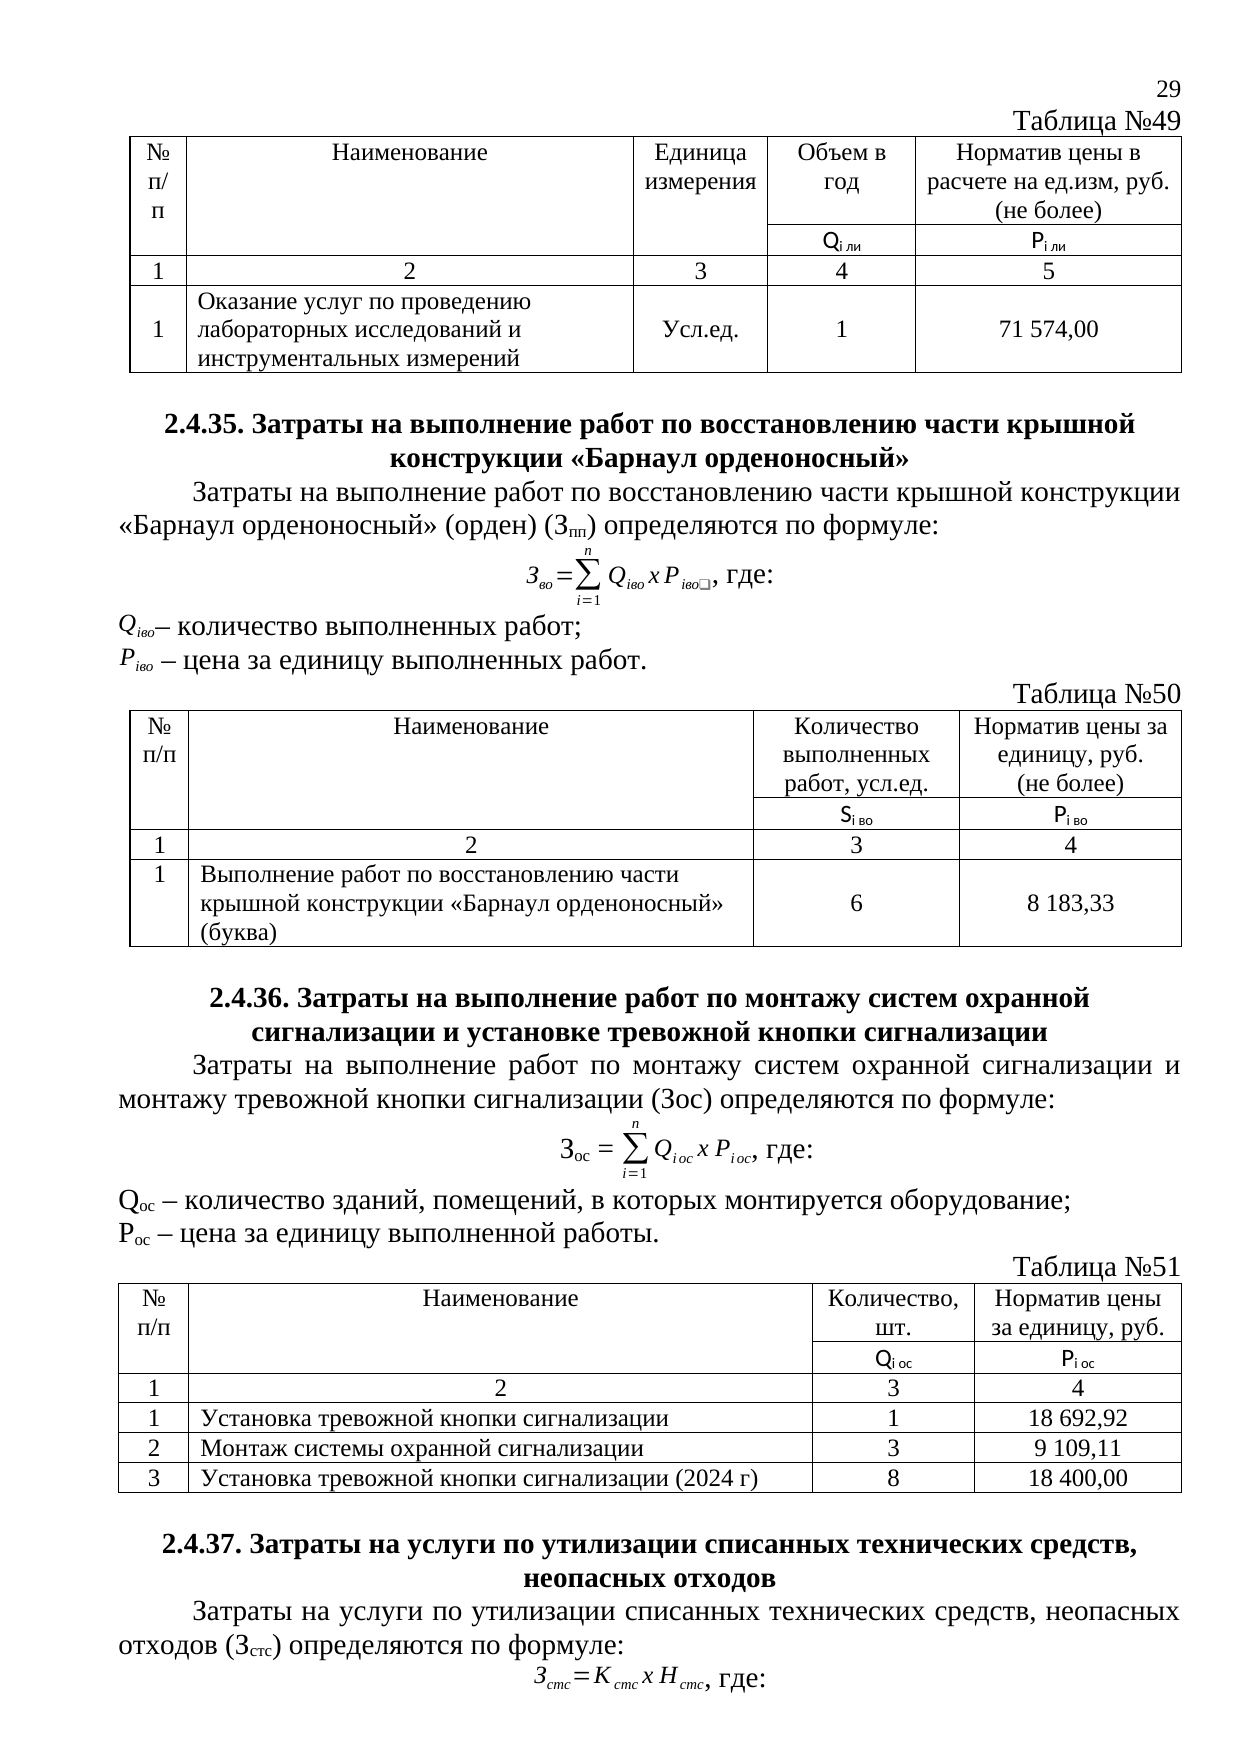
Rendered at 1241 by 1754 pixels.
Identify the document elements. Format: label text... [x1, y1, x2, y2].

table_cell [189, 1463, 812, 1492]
text Poc – цена за единицу выполненной работы. [118, 1215, 1181, 1249]
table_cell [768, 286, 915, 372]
text Таблица №49 [118, 103, 1181, 136]
text Затраты на услуги по утилизации списанных технических средств, неопасных отходов (Зстс) определяются по формуле: [118, 1593, 1181, 1660]
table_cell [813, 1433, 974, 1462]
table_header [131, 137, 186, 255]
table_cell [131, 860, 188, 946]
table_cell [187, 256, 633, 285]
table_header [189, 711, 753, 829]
text 2.4.35. Затраты на выполнение работ по восстановлению части крышной конструкции «Барнаул орденоносный» [118, 407, 1181, 474]
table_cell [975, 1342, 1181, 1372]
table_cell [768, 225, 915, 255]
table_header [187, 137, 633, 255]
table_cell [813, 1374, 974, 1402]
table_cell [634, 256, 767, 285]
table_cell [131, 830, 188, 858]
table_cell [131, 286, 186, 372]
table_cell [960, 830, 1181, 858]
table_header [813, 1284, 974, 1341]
text Таблица №50 [118, 676, 1181, 710]
text , где: [118, 1660, 1181, 1694]
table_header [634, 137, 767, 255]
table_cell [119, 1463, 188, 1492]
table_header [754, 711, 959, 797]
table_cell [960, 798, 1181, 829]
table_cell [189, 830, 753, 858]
text Таблица №51 [118, 1249, 1181, 1282]
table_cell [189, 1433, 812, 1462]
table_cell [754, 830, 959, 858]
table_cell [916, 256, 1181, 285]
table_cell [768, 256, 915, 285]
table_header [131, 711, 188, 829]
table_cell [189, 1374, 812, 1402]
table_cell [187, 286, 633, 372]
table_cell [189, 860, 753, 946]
text Затраты на выполнение работ по монтажу систем охранной сигнализации и монтажу тревожной кнопки сигнализации (Зос) определяются по формуле: [118, 1047, 1181, 1114]
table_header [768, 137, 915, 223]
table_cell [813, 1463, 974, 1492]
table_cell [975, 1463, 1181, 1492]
text Qoc – количество зданий, помещений, в которых монтируется оборудование; [118, 1182, 1181, 1215]
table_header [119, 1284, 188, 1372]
text 2.4.37. Затраты на услуги по утилизации списанных технических средств, неопасных отходов [118, 1526, 1181, 1593]
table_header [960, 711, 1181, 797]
text Затраты на выполнение работ по восстановлению части крышной конструкции «Барнаул орденоносный» (орден) (Зпп) определяются по формуле: [118, 474, 1181, 541]
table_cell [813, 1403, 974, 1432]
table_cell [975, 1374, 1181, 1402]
text – количество выполненных работ; [118, 608, 1181, 642]
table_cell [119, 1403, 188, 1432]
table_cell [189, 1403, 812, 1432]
text – цена за единицу выполненных работ. [118, 642, 1181, 676]
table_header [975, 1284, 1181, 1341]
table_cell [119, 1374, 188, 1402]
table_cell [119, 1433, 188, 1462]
text , где: [118, 541, 1181, 608]
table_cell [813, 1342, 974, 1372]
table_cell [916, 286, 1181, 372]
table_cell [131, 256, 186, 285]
text Зос = , где: [118, 1114, 1181, 1182]
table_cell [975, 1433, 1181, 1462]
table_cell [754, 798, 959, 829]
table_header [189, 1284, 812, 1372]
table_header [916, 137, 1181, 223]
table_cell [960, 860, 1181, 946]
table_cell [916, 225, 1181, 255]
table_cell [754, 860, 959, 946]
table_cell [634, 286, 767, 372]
text 2.4.36. Затраты на выполнение работ по монтажу систем охранной сигнализации и установке тревожной кнопки сигнализации [118, 980, 1181, 1047]
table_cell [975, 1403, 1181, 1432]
